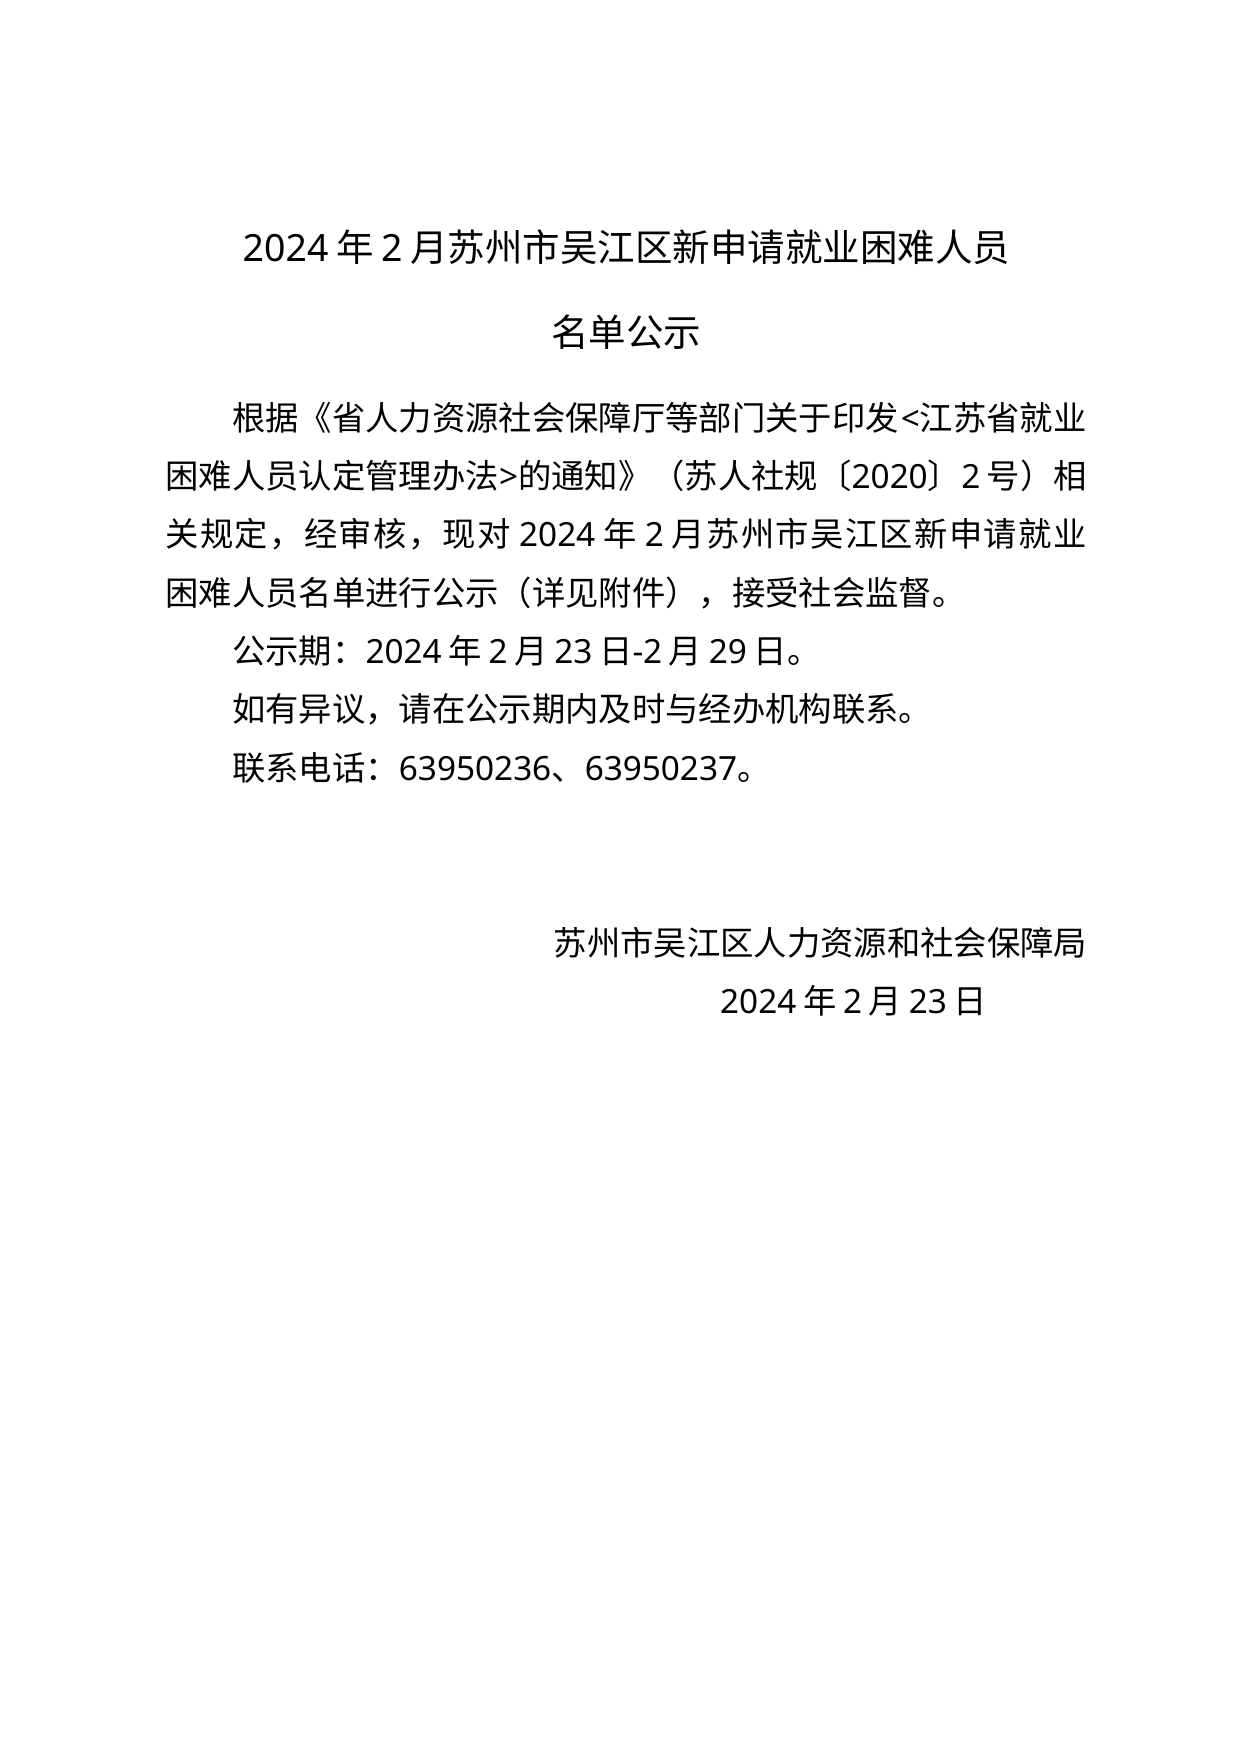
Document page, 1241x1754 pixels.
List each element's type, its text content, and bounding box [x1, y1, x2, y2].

text 苏州市吴江区人力资源和社会保障局 [165, 908, 1087, 967]
text 如有异议，请在公示期内及时与经办机构联系。 [165, 675, 1087, 733]
text 2024年2月苏州市吴江区新申请就业困难人员 [165, 213, 1087, 273]
text 联系电话：63950236、63950237。 [165, 733, 1087, 792]
text 公示期：2024年2月23日-2月29日。 [165, 617, 1087, 675]
text 2024年2月23日 [165, 967, 987, 1025]
text 根据《省人力资源社会保障厅等部门关于印发<江苏省就业困难人员认定管理办法>的通知》（苏人社规〔2020〕2号）相关规定，经审核，现对2024年2月苏州市吴江区新申请就业困难人员名单进行公示（详见附件），接受社会监督。 [165, 383, 1087, 617]
text 名单公示 [165, 298, 1087, 358]
